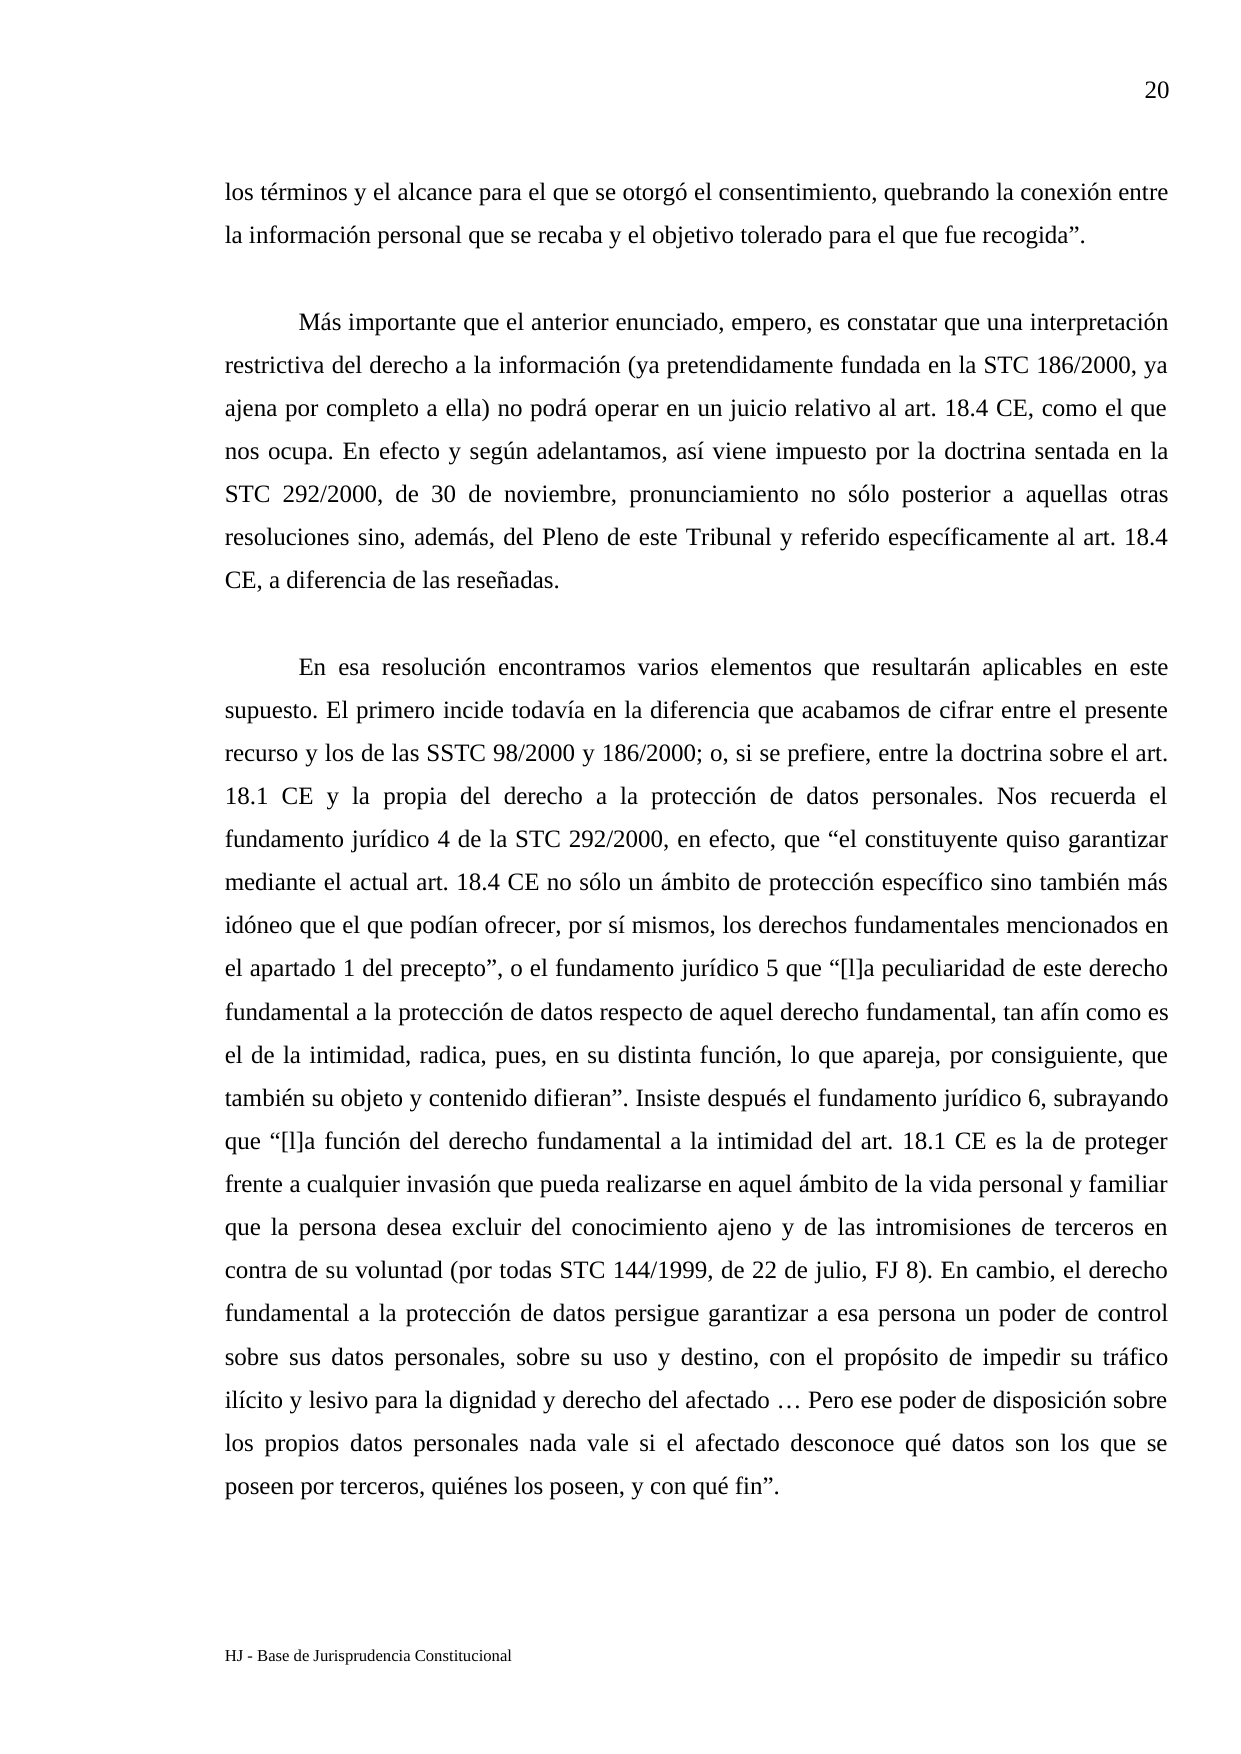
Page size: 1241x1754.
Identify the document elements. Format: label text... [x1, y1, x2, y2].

text En esa resolución encontramos varios elementos que resultarán aplicables en este supuesto. El primero incide todavía en la diferencia que acabamos de cifrar entre el presente recurso y los de las SSTC 98/2000 y 186/2000; o, si se prefiere, entre la doctrina sobre el art. 18.1 CE y la propia del derecho a la protección de datos personales. Nos recuerda el fundamento jurídico 4 de la STC 292/2000, en efecto, que “el constituyente quiso garantizar mediante el actual art. 18.4 CE no sólo un ámbito de protección específico sino también más idóneo que el que podían ofrecer, por sí mismos, los derechos fundamentales mencionados en el apartado 1 del precepto”, o el fundamento jurídico 5 que “[l]a peculiaridad de este derecho fundamental a la protección de datos respecto de aquel derecho fundamental, tan afín como es el de la intimidad, radica, pues, en su distinta función, lo que apareja, por consiguiente, que también su objeto y contenido difieran”. Insiste después el fundamento jurídico 6, subrayando que “[l]a función del derecho fundamental a la intimidad del art. 18.1 CE es la de proteger frente a cualquier invasión que pueda realizarse en aquel ámbito de la vida personal y familiar que la persona desea excluir del conocimiento ajeno y de las intromisiones de terceros en contra de su voluntad (por todas STC 144/1999, de 22 de julio, FJ 8). En cambio, el derecho fundamental a la protección de datos persigue garantizar a esa persona un poder de control sobre sus datos personales, sobre su uso y destino, con el propósito de impedir su tráfico ilícito y lesivo para la dignidad y derecho del afectado … Pero ese poder de disposición sobre los propios datos personales nada vale si el afectado desconoce qué datos son los que se poseen por terceros, quiénes los poseen, y con qué fin”. [224, 652, 1169, 1500]
text Más importante que el anterior enunciado, empero, es constatar que una interpretación restrictiva del derecho a la información (ya pretendidamente fundada en la STC 186/2000, ya ajena por completo a ella) no podrá operar en un juicio relativo al art. 18.4 CE, como el que nos ocupa. En efecto y según adelantamos, así viene impuesto por la doctrina sentada en la STC 292/2000, de 30 de noviembre, pronunciamiento no sólo posterior a aquellas otras resoluciones sino, además, del Pleno de este Tribunal y referido específicamente al art. 18.4 CE, a diferencia de las reseñadas. [224, 307, 1169, 594]
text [224, 177, 1169, 249]
